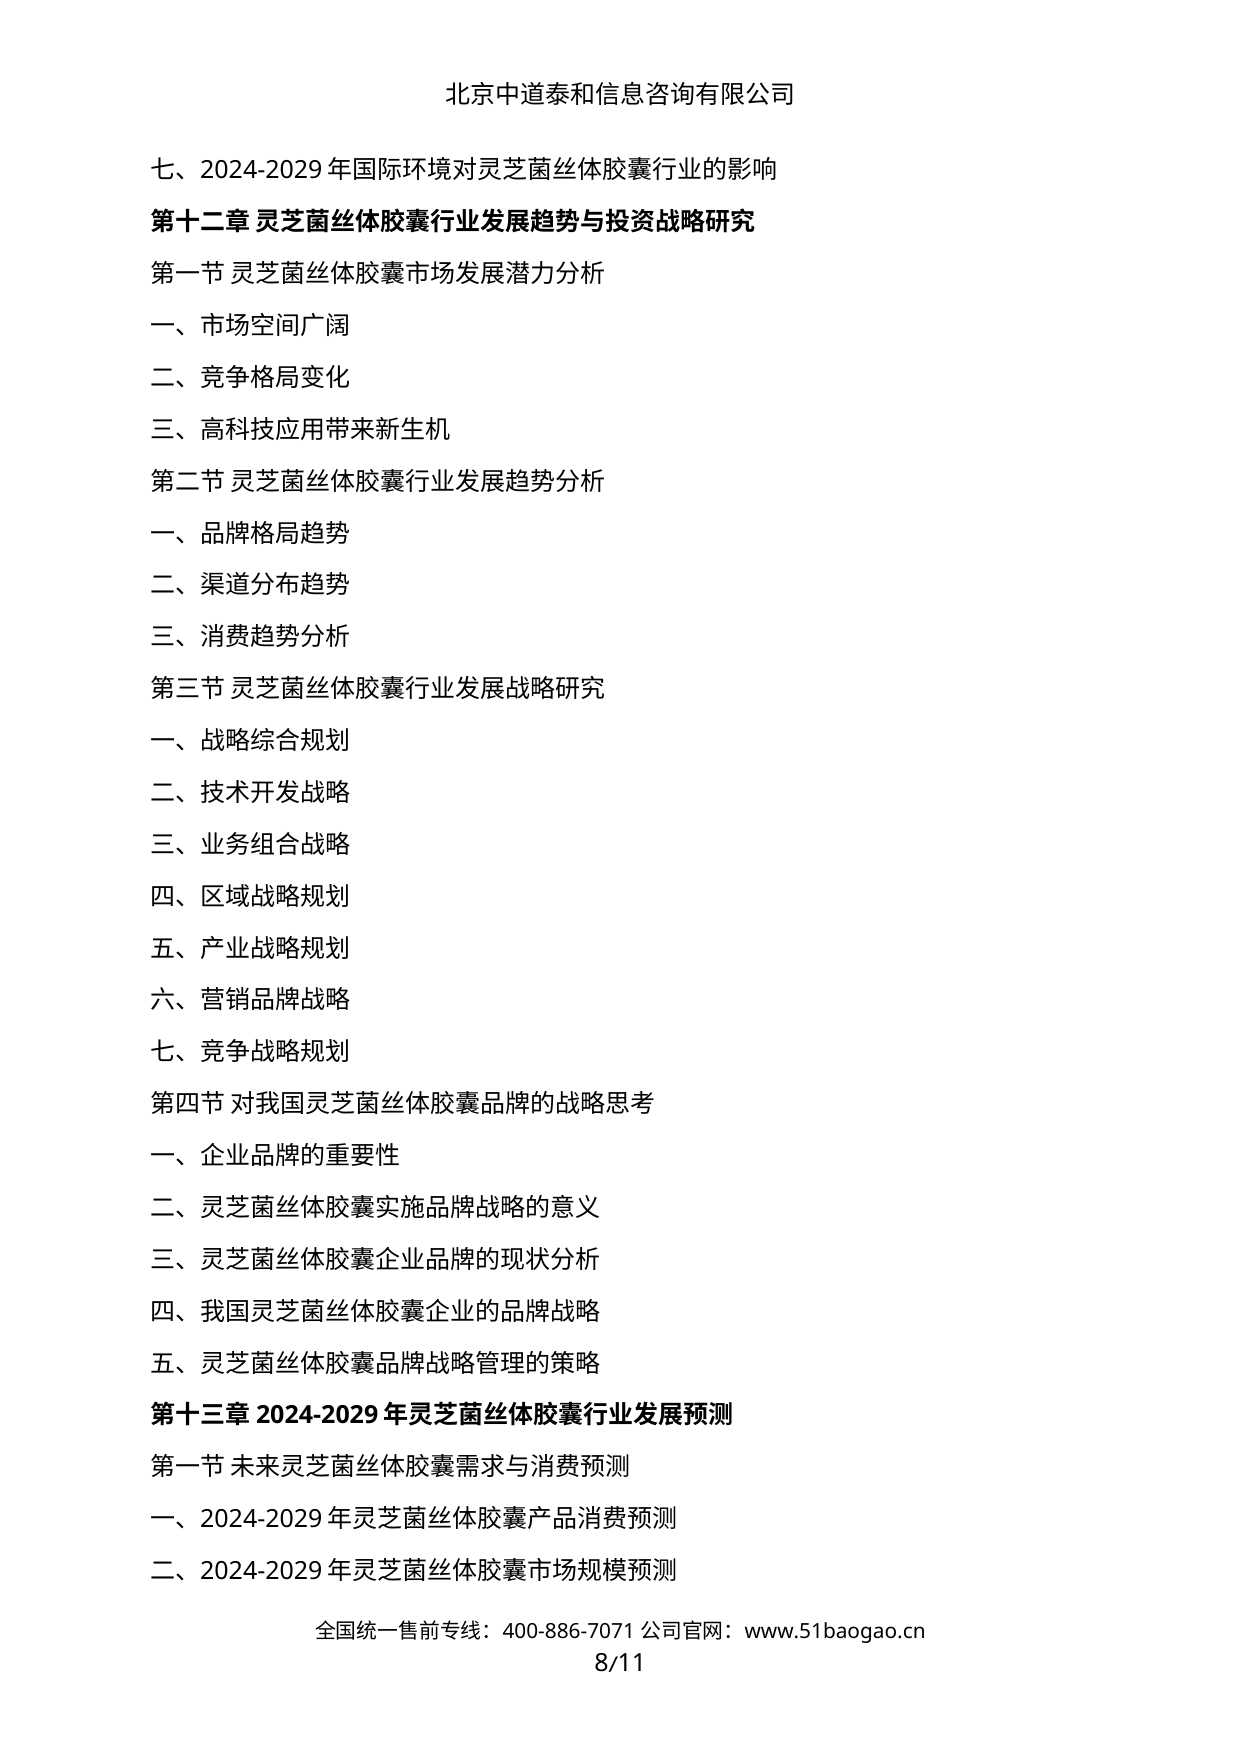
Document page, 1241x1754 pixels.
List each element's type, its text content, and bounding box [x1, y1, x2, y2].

text 第十二章 灵芝菌丝体胶囊行业发展趋势与投资战略研究 [150, 202, 1090, 238]
text 三、业务组合战略 [150, 824, 1090, 861]
text 二、渠道分布趋势 [150, 565, 1090, 601]
text 第四节 对我国灵芝菌丝体胶囊品牌的战略思考 [150, 1084, 1090, 1120]
text 三、灵芝菌丝体胶囊企业品牌的现状分析 [150, 1239, 1090, 1276]
text 七、竞争战略规划 [150, 1032, 1090, 1068]
text 三、高科技应用带来新生机 [150, 409, 1090, 446]
text 一、战略综合规划 [150, 721, 1090, 757]
text 四、区域战略规划 [150, 876, 1090, 912]
text 六、营销品牌战略 [150, 980, 1090, 1016]
text 第十三章 2024-2029年灵芝菌丝体胶囊行业发展预测 [150, 1395, 1090, 1431]
text 第一节 灵芝菌丝体胶囊市场发展潜力分析 [150, 254, 1090, 290]
text 二、2024-2029年灵芝菌丝体胶囊市场规模预测 [150, 1551, 1090, 1587]
text 二、技术开发战略 [150, 772, 1090, 809]
text 五、产业战略规划 [150, 928, 1090, 964]
text 二、竞争格局变化 [150, 357, 1090, 394]
text 第三节 灵芝菌丝体胶囊行业发展战略研究 [150, 669, 1090, 705]
text 三、消费趋势分析 [150, 617, 1090, 653]
text 一、市场空间广阔 [150, 306, 1090, 342]
text 四、我国灵芝菌丝体胶囊企业的品牌战略 [150, 1291, 1090, 1327]
text 二、灵芝菌丝体胶囊实施品牌战略的意义 [150, 1187, 1090, 1224]
text 一、2024-2029年灵芝菌丝体胶囊产品消费预测 [150, 1499, 1090, 1535]
text 一、企业品牌的重要性 [150, 1136, 1090, 1172]
text 第二节 灵芝菌丝体胶囊行业发展趋势分析 [150, 461, 1090, 497]
text 第一节 未来灵芝菌丝体胶囊需求与消费预测 [150, 1447, 1090, 1483]
text 五、灵芝菌丝体胶囊品牌战略管理的策略 [150, 1343, 1090, 1379]
text 七、2024-2029年国际环境对灵芝菌丝体胶囊行业的影响 [150, 150, 1090, 186]
text 一、品牌格局趋势 [150, 513, 1090, 549]
